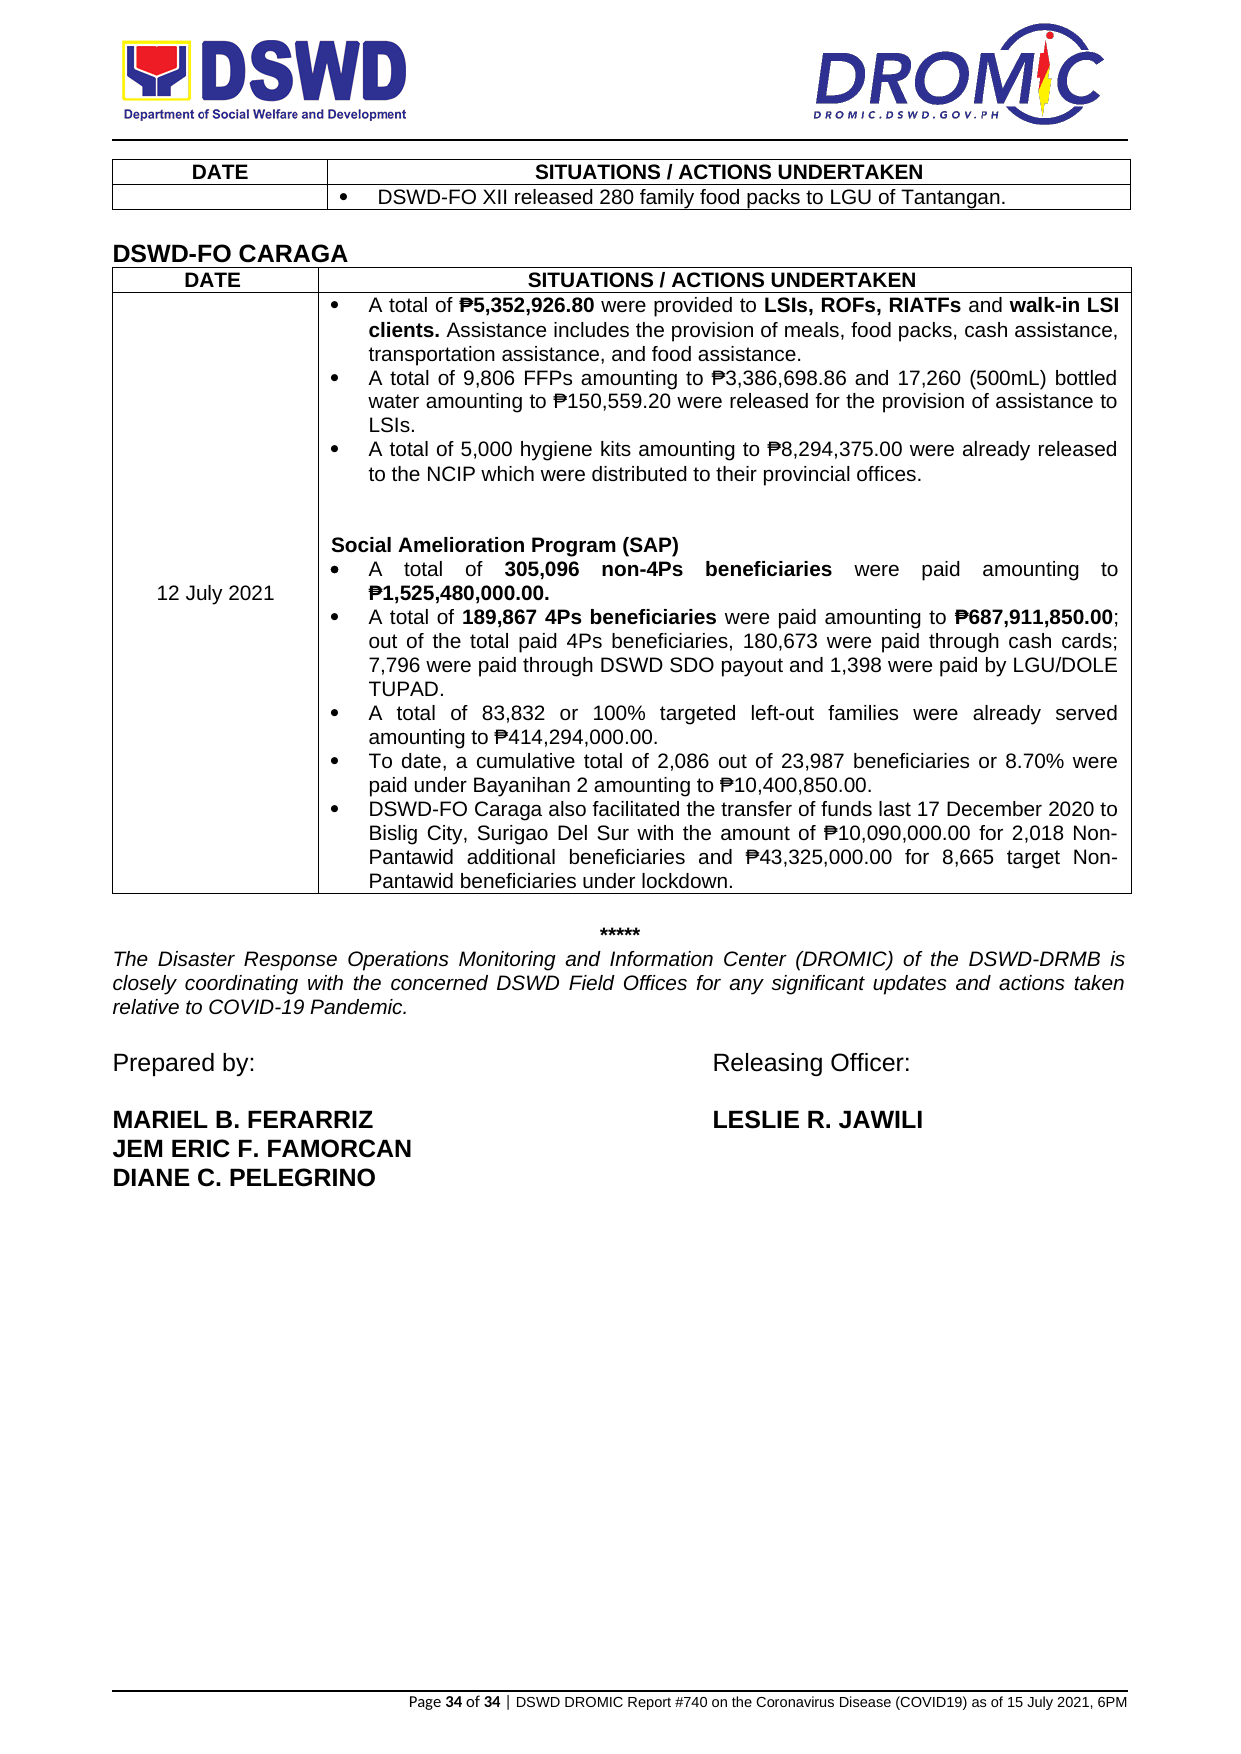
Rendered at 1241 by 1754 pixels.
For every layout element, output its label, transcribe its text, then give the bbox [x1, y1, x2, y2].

text DIANE C. PELEGRINO [112, 1162, 1128, 1191]
picture [112, 37, 416, 125]
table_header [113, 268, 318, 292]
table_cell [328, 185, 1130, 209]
text The Disaster Response Operations Monitoring and Information Center (DROMIC) of the DSWD-DRMB is closely coordinating with the concerned DSWD Field Offices for any significant updates and actions taken relative to COVID-19 Pandemic. [112, 947, 1128, 1019]
text DSWD-FO CARAGA [112, 238, 1128, 267]
picture [781, 23, 1133, 125]
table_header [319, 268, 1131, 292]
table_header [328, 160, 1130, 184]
text MARIEL B. FERARRIZ LESLIE R. JAWILI [112, 1105, 1128, 1134]
text ***** [112, 923, 1128, 947]
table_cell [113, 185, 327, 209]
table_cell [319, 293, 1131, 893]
text JEM ERIC F. FAMORCAN [112, 1134, 1128, 1162]
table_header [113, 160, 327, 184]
text Prepared by: Releasing Officer: [112, 1047, 1128, 1105]
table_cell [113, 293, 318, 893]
